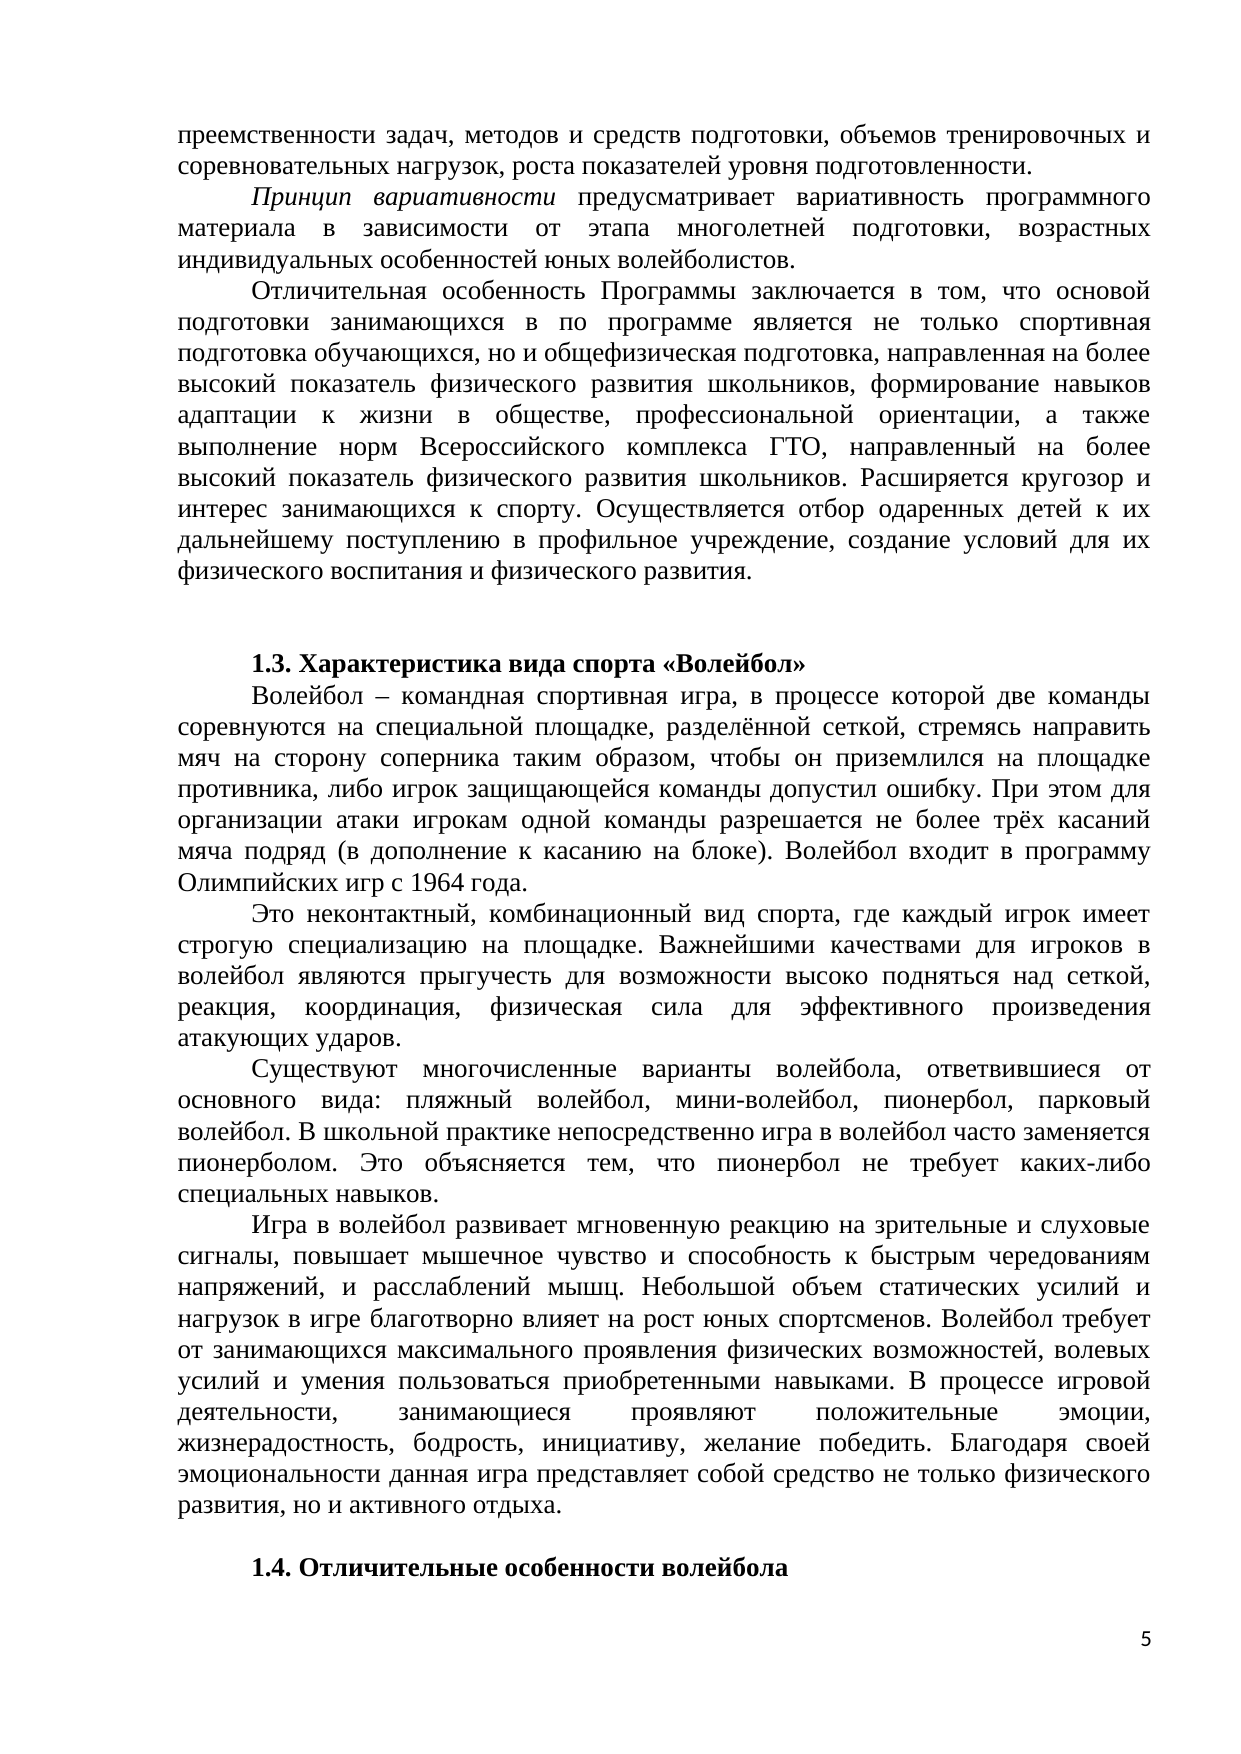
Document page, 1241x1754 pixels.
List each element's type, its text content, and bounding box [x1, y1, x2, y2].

text Отличительная особенность Программы заключается в том, что основой подготовки занимающихся в по программе является не только спортивная подготовка обучающихся, но и общефизическая подготовка, направленная на более высокий показатель физического развития школьников, формирование навыков адаптации к жизни в обществе, профессиональной ориентации, а также выполнение норм Всероссийского комплекса ГТО, направленный на более высокий показатель физического развития школьников. Расширяется кругозор и интерес занимающихся к спорту. Осуществляется отбор одаренных детей к их дальнейшему поступлению в профильное учреждение, создание условий для их физического воспитания и физического развития. [177, 274, 1152, 585]
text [177, 118, 1152, 180]
text Это неконтактный, комбинационный вид спорта, где каждый игрок имеет строгую специализацию на площадке. Важнейшими качествами для игроков в волейбол являются прыгучесть для возможности высоко подняться над сеткой, реакция, координация, физическая сила для эффективного произведения атакующих ударов. [177, 897, 1152, 1052]
text Принцип вариативности предусматривает вариативность программного материала в зависимости от этапа многолетней подготовки, возрастных индивидуальных особенностей юных волейболистов. [177, 180, 1152, 274]
text Игра в волейбол развивает мгновенную реакцию на зрительные и слуховые сигналы, повышает мышечное чувство и способность к быстрым чередованиям напряжений, и расслаблений мышц. Небольшой объем статических усилий и нагрузок в игре благотворно влияет на рост юных спортсменов. Волейбол требует от занимающихся максимального проявления физических возможностей, волевых усилий и умения пользоваться приобретенными навыками. В процессе игровой деятельности, занимающиеся проявляют положительные эмоции, жизнерадостность, бодрость, инициативу, желание победить. Благодаря своей эмоциональности данная игра представляет собой средство не только физического развития, но и активного отдыха. [177, 1208, 1152, 1520]
text 1.4. Отличительные особенности волейбола [177, 1551, 1152, 1582]
text Существуют многочисленные варианты волейбола, ответвившиеся от основного вида: пляжный волейбол, мини-волейбол, пионербол, парковый волейбол. В школьной практике непосредственно игра в волейбол часто заменяется пионерболом. Это объясняется тем, что пионербол не требует каких-либо специальных навыков. [177, 1052, 1152, 1208]
text Волейбол – командная спортивная игра, в процессе которой две команды соревнуются на специальной площадке, разделённой сеткой, стремясь направить мяч на сторону соперника таким образом, чтобы он приземлился на площадке противника, либо игрок защищающейся команды допустил ошибку. При этом для организации атаки игрокам одной команды разрешается не более трёх касаний мяча подряд (в дополнение к касанию на блоке). Волейбол входит в программу Олимпийских игр с 1964 года. [177, 679, 1152, 897]
text 1.3. Характеристика вида спорта «Волейбол» [177, 648, 1152, 679]
